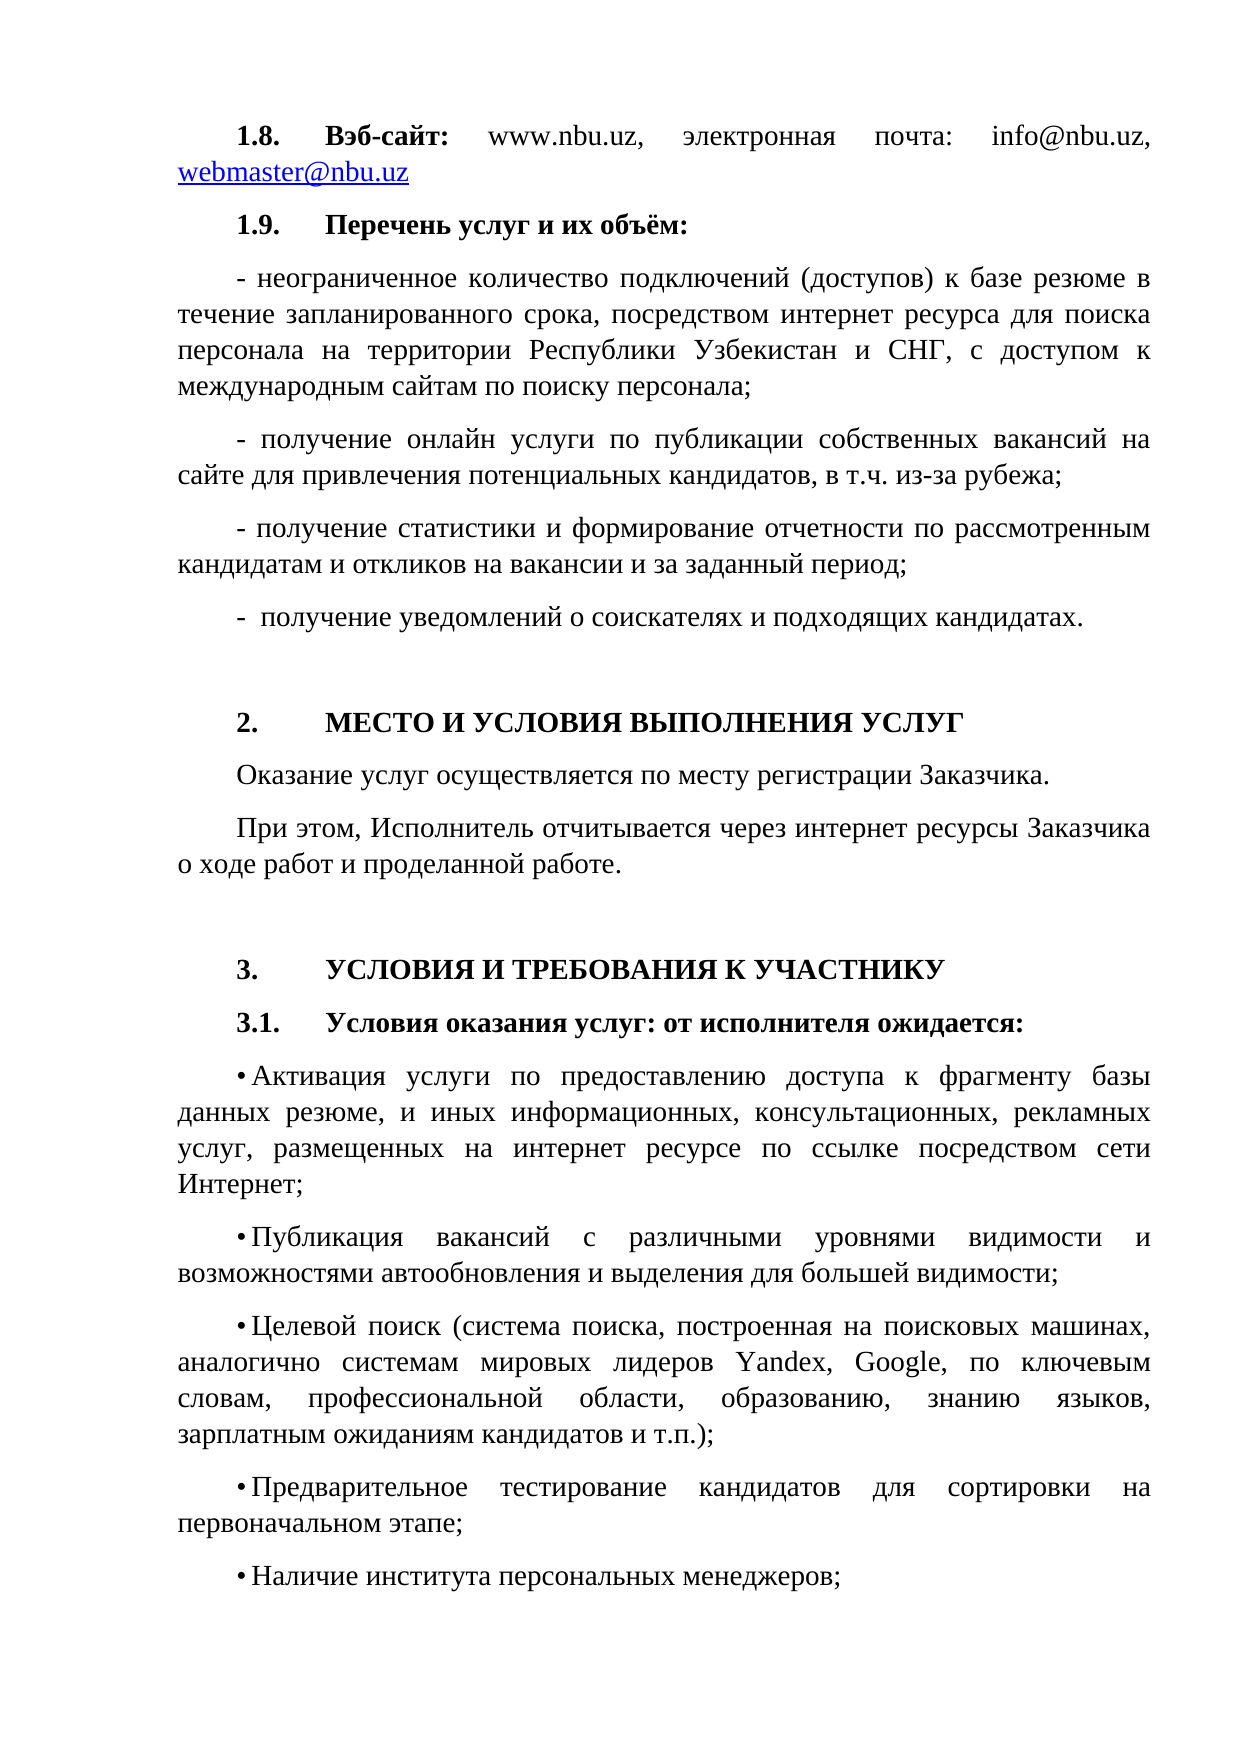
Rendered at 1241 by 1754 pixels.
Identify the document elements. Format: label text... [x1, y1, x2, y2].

text 3.1. Условия оказания услуг: от исполнителя ожидается: [177, 1005, 1152, 1038]
text 2. МЕСТО И УСЛОВИЯ ВЫПОЛНЕНИЯ УСЛУГ [177, 705, 1152, 738]
text • Активация услуги по предоставлению доступа к фрагменту базы данных резюме, и иных информационных, консультационных, рекламных услуг, размещенных на интернет ресурсе по ссылке посредством сети Интернет; [177, 1058, 1152, 1200]
text При этом, Исполнитель отчитывается через интернет ресурсы Заказчика о ходе работ и проделанной работе. [177, 810, 1152, 880]
text • Целевой поиск (система поиска, построенная на поисковых машинах, аналогично системам мировых лидеров Yandex, Google, по ключевым словам, профессиональной области, образованию, знанию языков, зарплатным ожиданиям кандидатов и т.п.); [177, 1308, 1152, 1450]
text - получение онлайн услуги по публикации собственных вакансий на сайте для привлечения потенциальных кандидатов, в т.ч. из-за рубежа; [177, 421, 1152, 491]
text • Предварительное тестирование кандидатов для сортировки на первоначальном этапе; [177, 1469, 1152, 1539]
text • Наличие института персональных менеджеров; [177, 1558, 1152, 1592]
text • Публикация вакансий с различными уровнями видимости и возможностями автообновления и выделения для большей видимости; [177, 1219, 1152, 1289]
text 3. УСЛОВИЯ И ТРЕБОВАНИЯ К УЧАСТНИКУ [177, 952, 1152, 986]
text 1.8. Вэб-сайт: www.nbu.uz, электронная почта: info@nbu.uz, webmaster@nbu.uz [177, 118, 1152, 188]
text - получение уведомлений о соискателях и подходящих кандидатах. [177, 599, 1152, 633]
text Оказание услуг осуществляется по месту регистрации Заказчика. [177, 757, 1152, 791]
text - неограниченное количество подключений (доступов) к базе резюме в течение запланированного срока, посредством интернет ресурса для поиска персонала на территории Республики Узбекистан и СНГ, с доступом к международным сайтам по поиску персонала; [177, 260, 1152, 402]
text - получение статистики и формирование отчетности по рассмотренным кандидатам и откликов на вакансии и за заданный период; [177, 510, 1152, 580]
text 1.9. Перечень услуг и их объём: [177, 207, 1152, 241]
